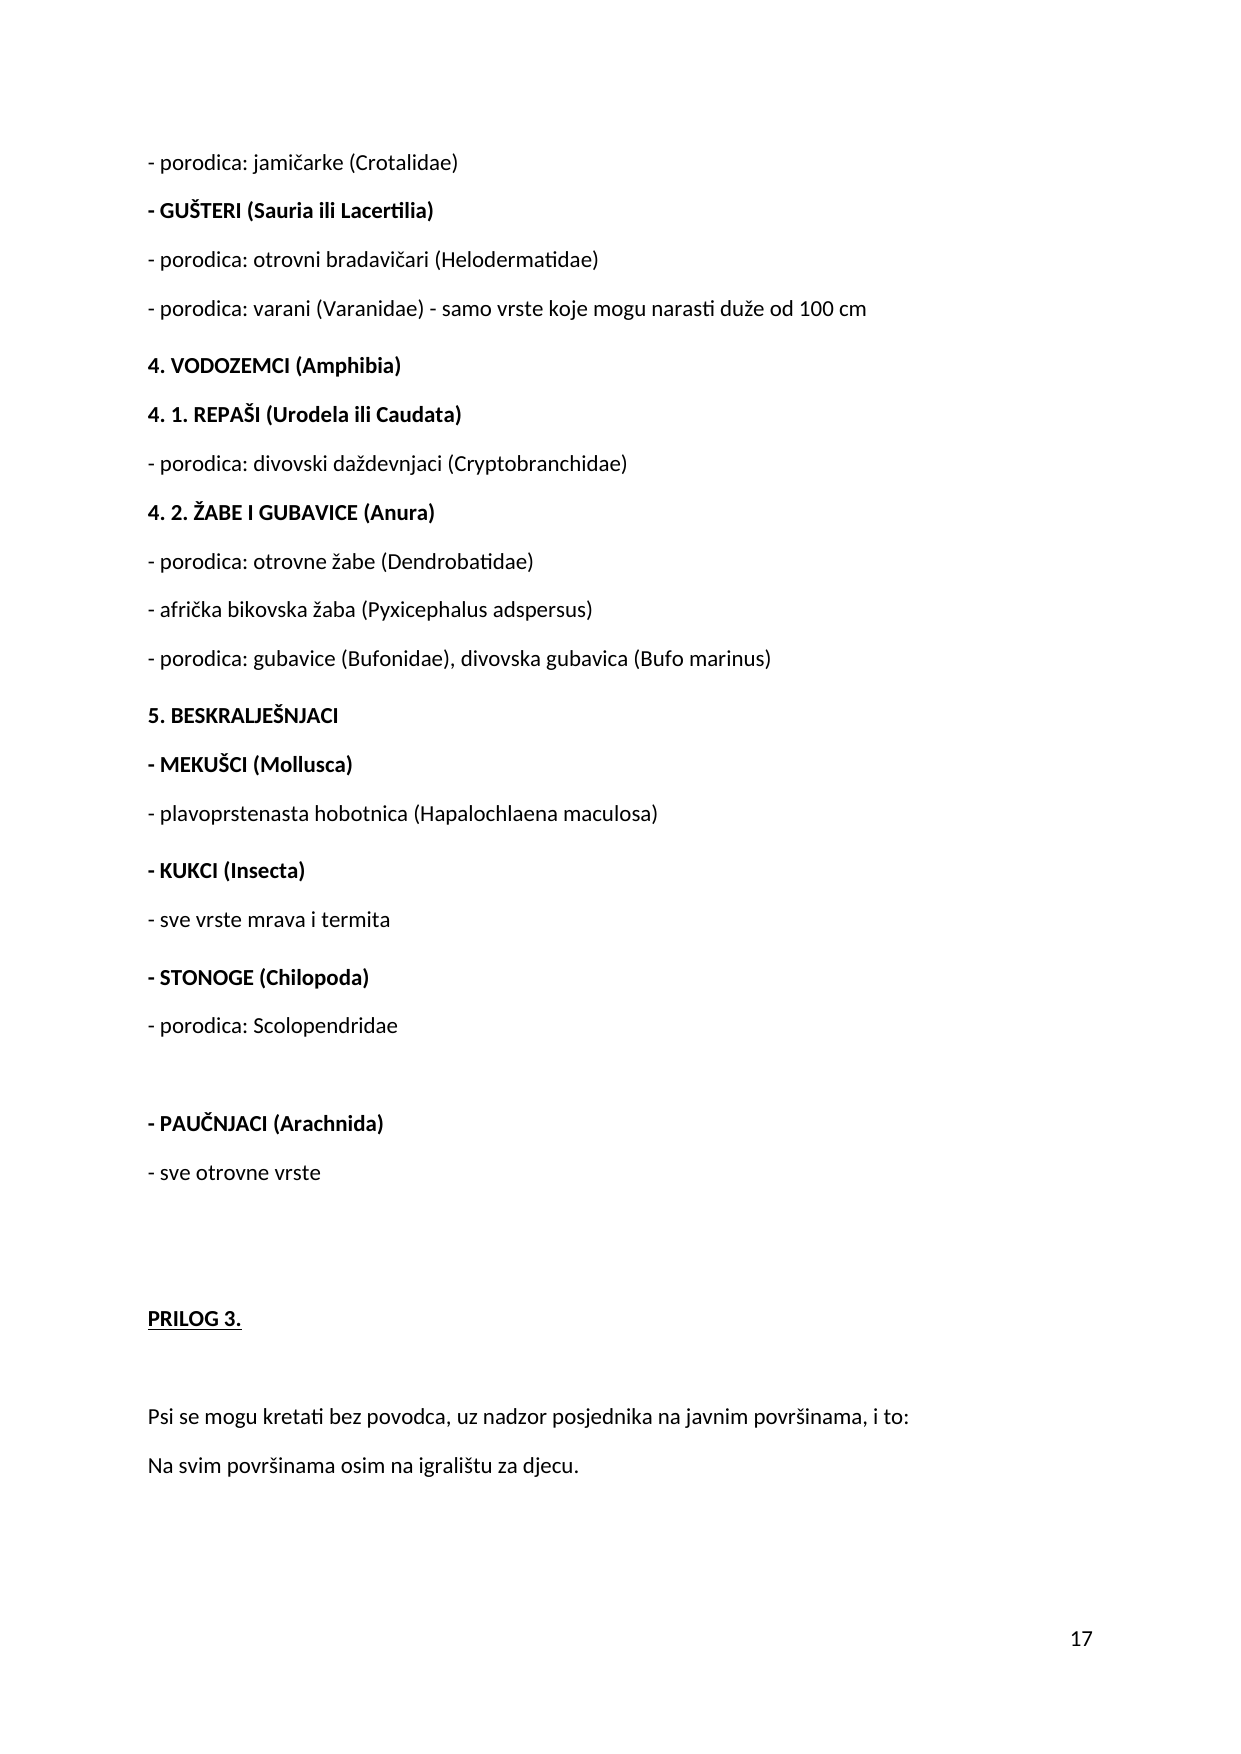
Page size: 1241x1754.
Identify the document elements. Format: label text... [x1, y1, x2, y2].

text - porodica: divovski daždevnjaci (Cryptobranchidae) [148, 449, 1093, 477]
text - porodica: varani (Varanidae) - samo vrste koje mogu narasti duže od 100 cm [148, 294, 1093, 322]
text Psi se mogu kretati bez povodca, uz nadzor posjednika na javnim površinama, i to: [148, 1402, 1093, 1430]
text - sve otrovne vrste [148, 1158, 1093, 1186]
text - PAUČNJACI (Arachnida) [148, 1109, 1093, 1137]
text 5. BESKRALJEŠNJACI [148, 702, 1093, 730]
text - GUŠTERI (Sauria ili Lacertilia) [148, 196, 1093, 224]
text Na svim površinama osim na igralištu za djecu. [148, 1451, 1093, 1479]
text 4. 1. REPAŠI (Urodela ili Caudata) [148, 400, 1093, 428]
text 4. VODOZEMCI (Amphibia) [148, 351, 1093, 379]
text - porodica: gubavice (Bufonidae), divovska gubavica (Bufo marinus) [148, 644, 1093, 672]
text - MEKUŠCI (Mollusca) [148, 751, 1093, 778]
text - porodica: otrovni bradavičari (Helodermatidae) [148, 245, 1093, 273]
text - porodica: otrovne žabe (Dendrobatidae) [148, 547, 1093, 575]
text - sve vrste mrava i termita [148, 905, 1093, 933]
text - KUKCI (Insecta) [148, 857, 1093, 884]
text 4. 2. ŽABE I GUBAVICE (Anura) [148, 498, 1093, 526]
text - porodica: jamičarke (Crotalidae) [148, 148, 1093, 176]
text - plavoprstenasta hobotnica (Hapalochlaena maculosa) [148, 799, 1093, 827]
text - STONOGE (Chilopoda) [148, 963, 1093, 991]
text - afrička bikovska žaba (Pyxicephalus adspersus) [148, 596, 1093, 624]
text PRILOG 3. [148, 1304, 1093, 1333]
text - porodica: Scolopendridae [148, 1011, 1093, 1039]
